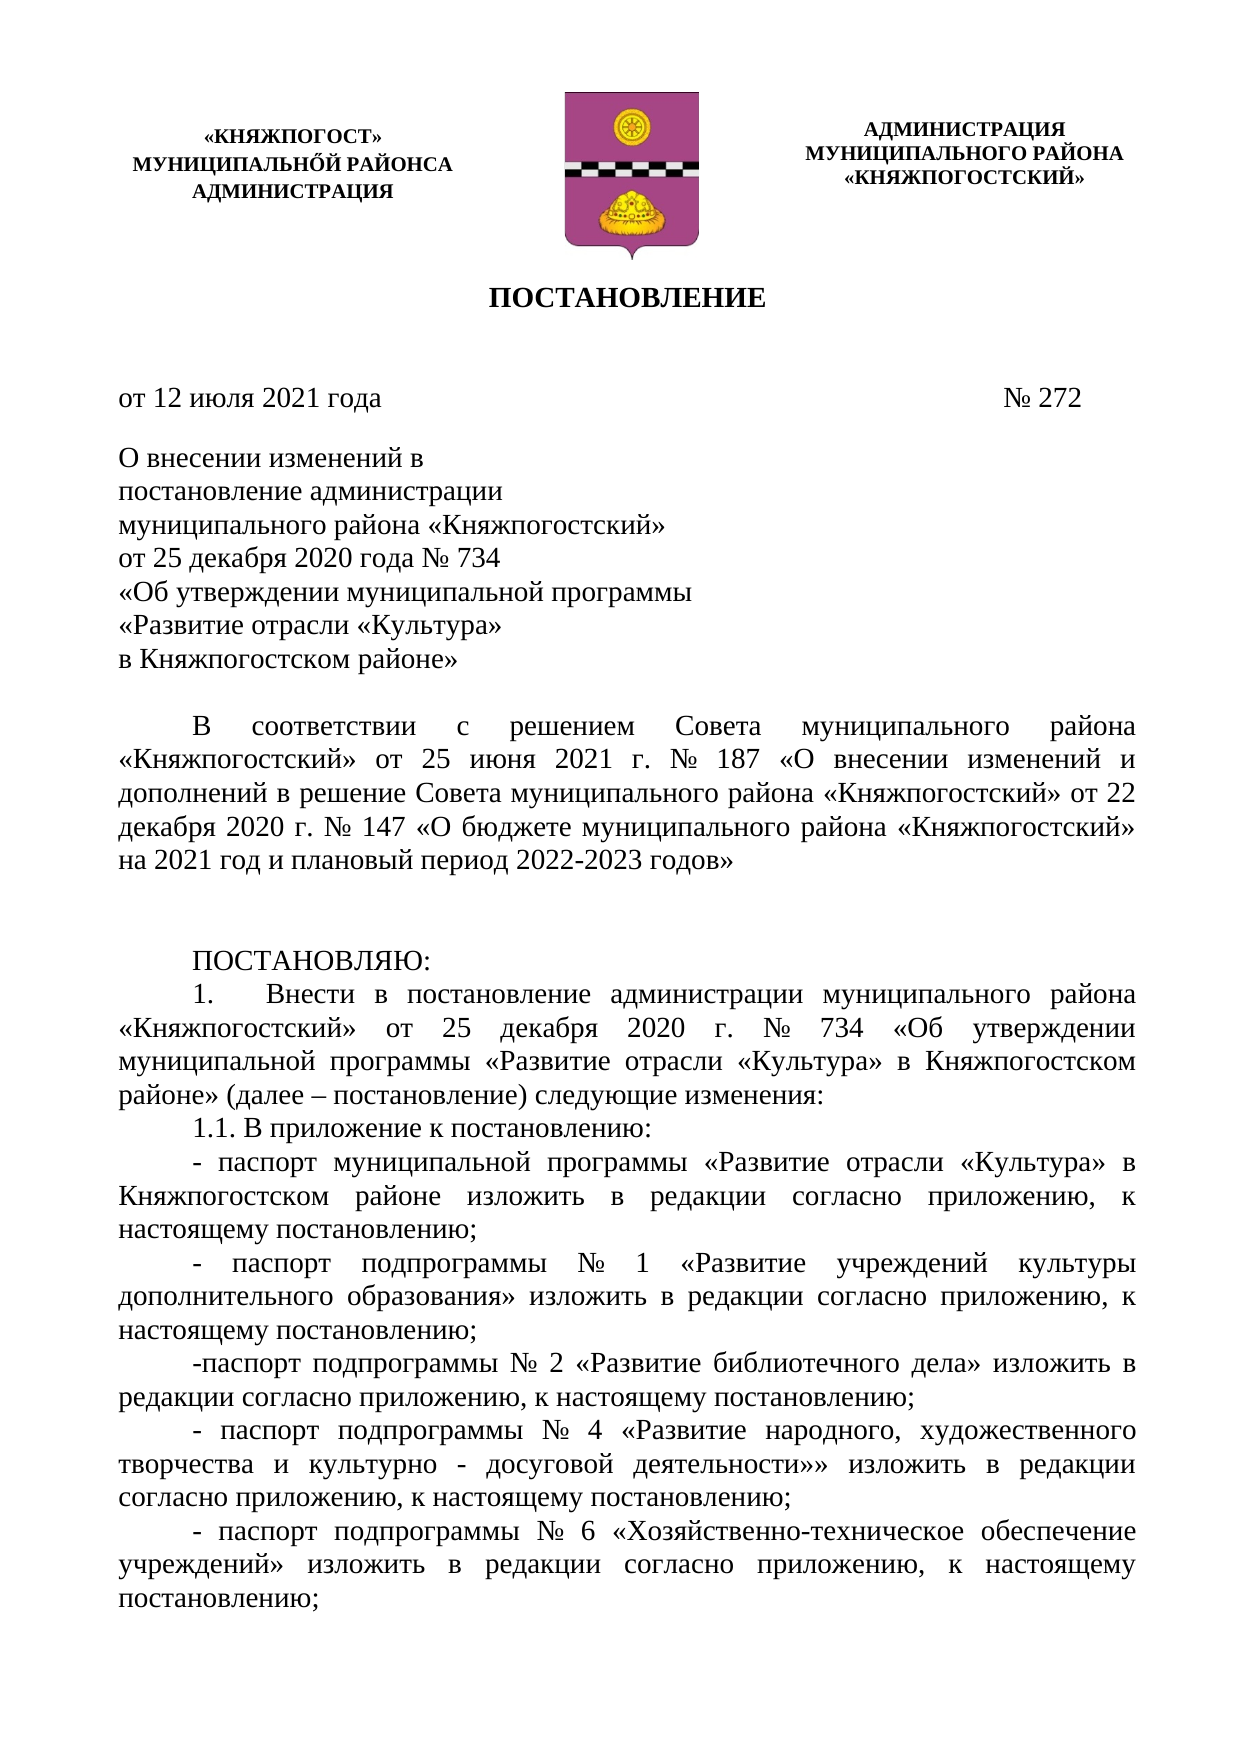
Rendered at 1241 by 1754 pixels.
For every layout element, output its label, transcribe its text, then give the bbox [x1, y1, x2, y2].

text постановление администрации [118, 473, 1137, 507]
text «Об утверждении муниципальной программы [118, 574, 1137, 607]
list 1.1. В приложение к постановлению: [118, 1111, 1137, 1144]
text от 12 июля 2021 года № 272 [118, 380, 1137, 414]
text ПОСТАНОВЛЕНИЕ [118, 280, 1137, 313]
text ПОСТАНОВЛЯЮ: [118, 943, 1137, 976]
text от 25 декабря 2020 года № 734 [118, 540, 1137, 574]
list Внести в постановление администрации муниципального района «Княжпогостский» от 25 декабря 2020 г. № 734 «Об утверждении муниципальной программы «Развитие отрасли «Культура» в Княжпогостском районе» (далее – постановление) следующие изменения: [118, 976, 1137, 1111]
text О внесении изменений в [118, 440, 1137, 473]
text В соответствии с решением Совета муниципального района «Княжпогостский» от 25 июня 2021 г. № 187 «О внесении изменений и дополнений в решение Совета муниципального района «Княжпогостский» от 22 декабря 2020 г. № 147 «О бюджете муниципального района «Княжпогостский» на 2021 год и плановый период 2022-2023 годов» [118, 708, 1137, 876]
picture [564, 92, 699, 260]
list - паспорт подпрограммы № 4 «Развитие народного, художественного творчества и культурно - досуговой деятельности»» изложить в редакции согласно приложению, к настоящему постановлению; [118, 1412, 1137, 1513]
list - паспорт подпрограммы № 6 «Хозяйственно-техническое обеспечение учреждений» изложить в редакции согласно приложению, к настоящему постановлению; [118, 1513, 1137, 1614]
text муниципального района «Княжпогостский» [118, 507, 1137, 540]
list - паспорт муниципальной программы «Развитие отрасли «Культура» в Княжпогостском районе изложить в редакции согласно приложению, к настоящему постановлению; [118, 1144, 1137, 1245]
text в Княжпогостском районе» [118, 641, 1137, 674]
list - паспорт подпрограммы № 1 «Развитие учреждений культуры дополнительного образования» изложить в редакции согласно приложению, к настоящему постановлению; [118, 1245, 1137, 1345]
text «Развитие отрасли «Культура» [118, 607, 1137, 641]
list -паспорт подпрограммы № 2 «Развитие библиотечного дела» изложить в редакции согласно приложению, к настоящему постановлению; [118, 1345, 1137, 1412]
